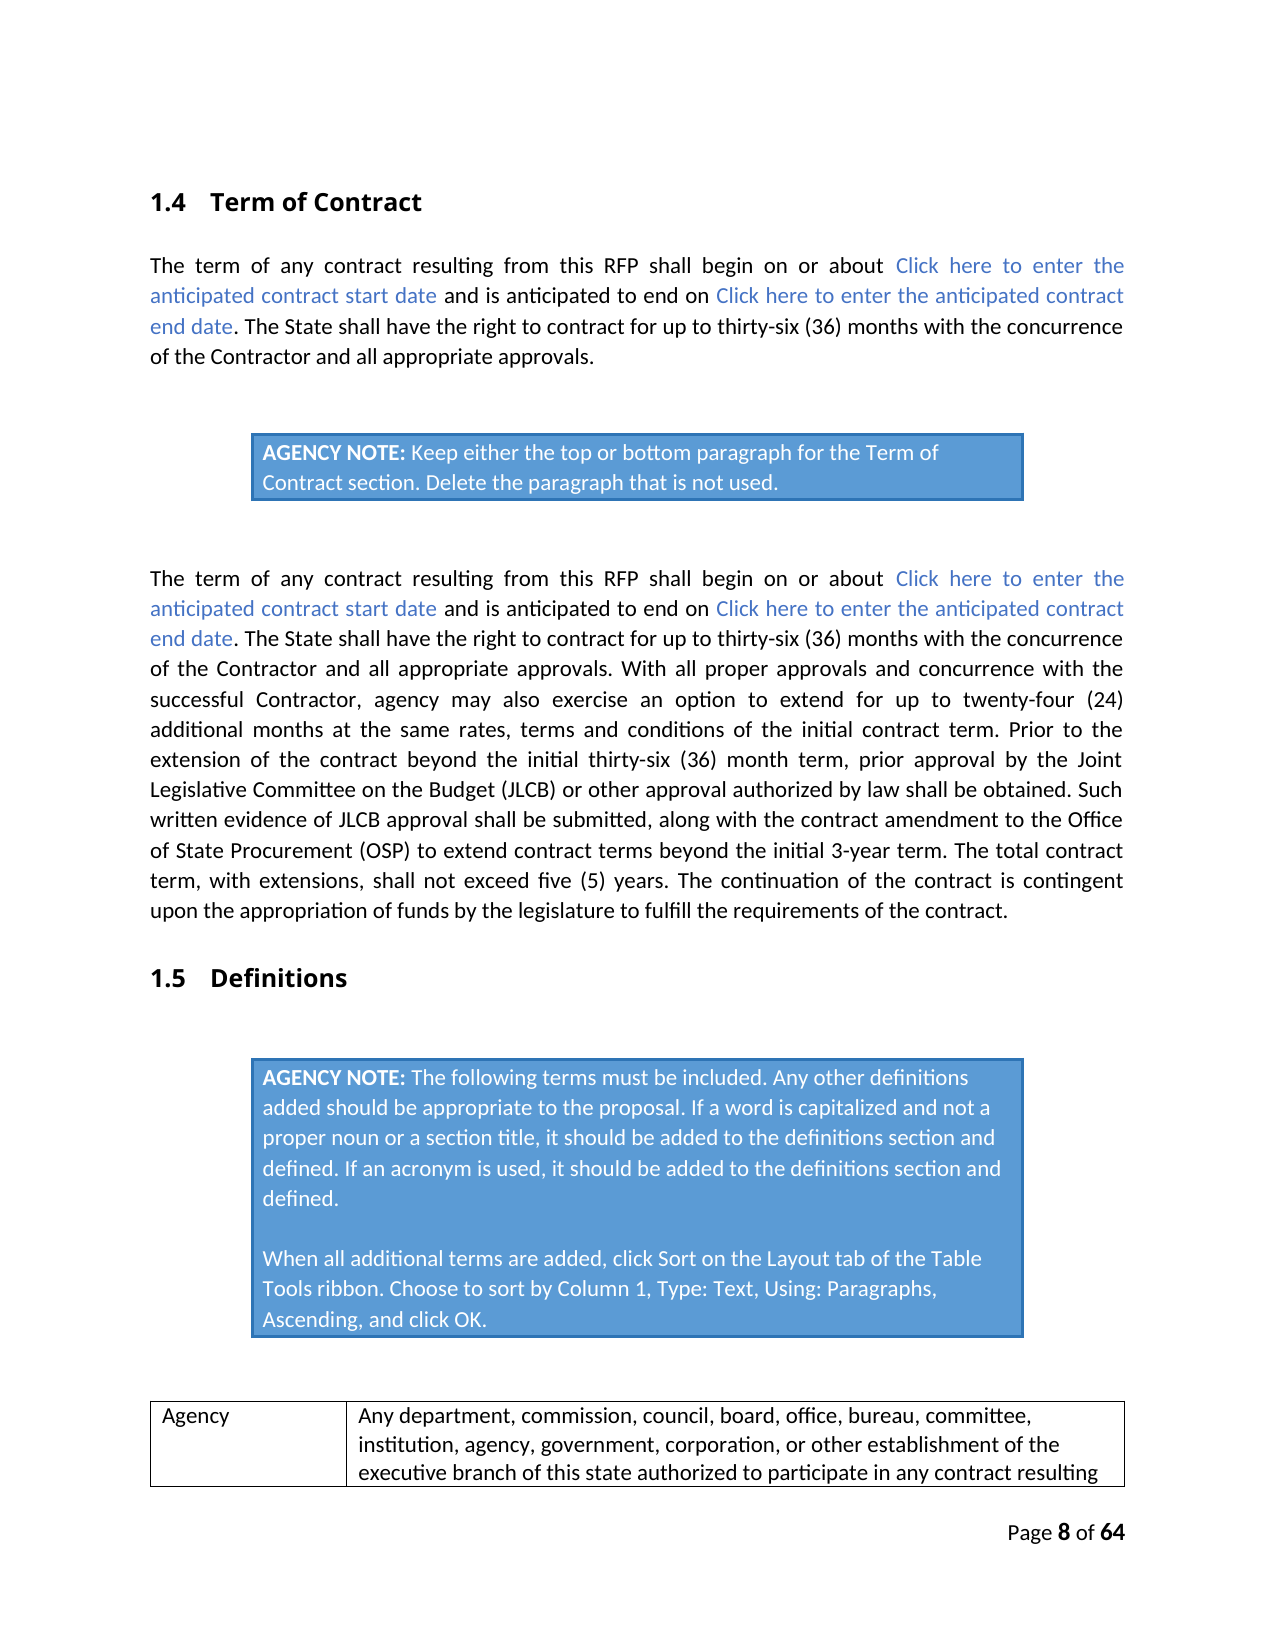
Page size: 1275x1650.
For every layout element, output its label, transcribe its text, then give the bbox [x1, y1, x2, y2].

text AGENCY NOTE: Keep either the top or bottom paragraph for the Term of Contract section. Delete the paragraph that is not used. [254, 436, 1021, 498]
subtitle Term of Contract [150, 184, 1125, 218]
table_header Agency [151, 1402, 346, 1486]
text AGENCY NOTE: The following terms must be included. Any other definitions added should be appropriate to the proposal. If a word is capitalized and not a proper noun or a section title, it should be added to the definitions section and defined. If an acronym is used, it should be added to the definitions section and defined. [254, 1061, 1021, 1209]
subtitle Definitions [150, 961, 1125, 995]
text The term of any contract resulting from this RFP shall begin on or about and is anticipated to end on . The State shall have the right to contract for up to thirty-six (36) months with the concurrence of the Contractor and all appropriate approvals. [150, 251, 1125, 370]
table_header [347, 1402, 1124, 1486]
text The term of any contract resulting from this RFP shall begin on or about and is anticipated to end on . The State shall have the right to contract for up to thirty-six (36) months with the concurrence of the Contractor and all appropriate approvals. With all proper approvals and concurrence with the successful Contractor, agency may also exercise an option to extend for up to twenty-four (24) additional months at the same rates, terms and conditions of the initial contract term. Prior to the extension of the contract beyond the initial thirty-six (36) month term, prior approval by the Joint Legislative Committee on the Budget (JLCB) or other approval authorized by law shall be obtained. Such written evidence of JLCB approval shall be submitted, along with the contract amendment to the Office of State Procurement (OSP) to extend contract terms beyond the initial 3-year term. The total contract term, with extensions, shall not exceed five (5) years. The continuation of the contract is contingent upon the appropriation of funds by the legislature to fulfill the requirements of the contract. [150, 564, 1125, 924]
text When all additional terms are added, click Sort on the Layout tab of the Table Tools ribbon. Choose to sort by Column 1, Type: Text, Using: Paragraphs, Ascending, and click OK. [254, 1239, 1021, 1335]
